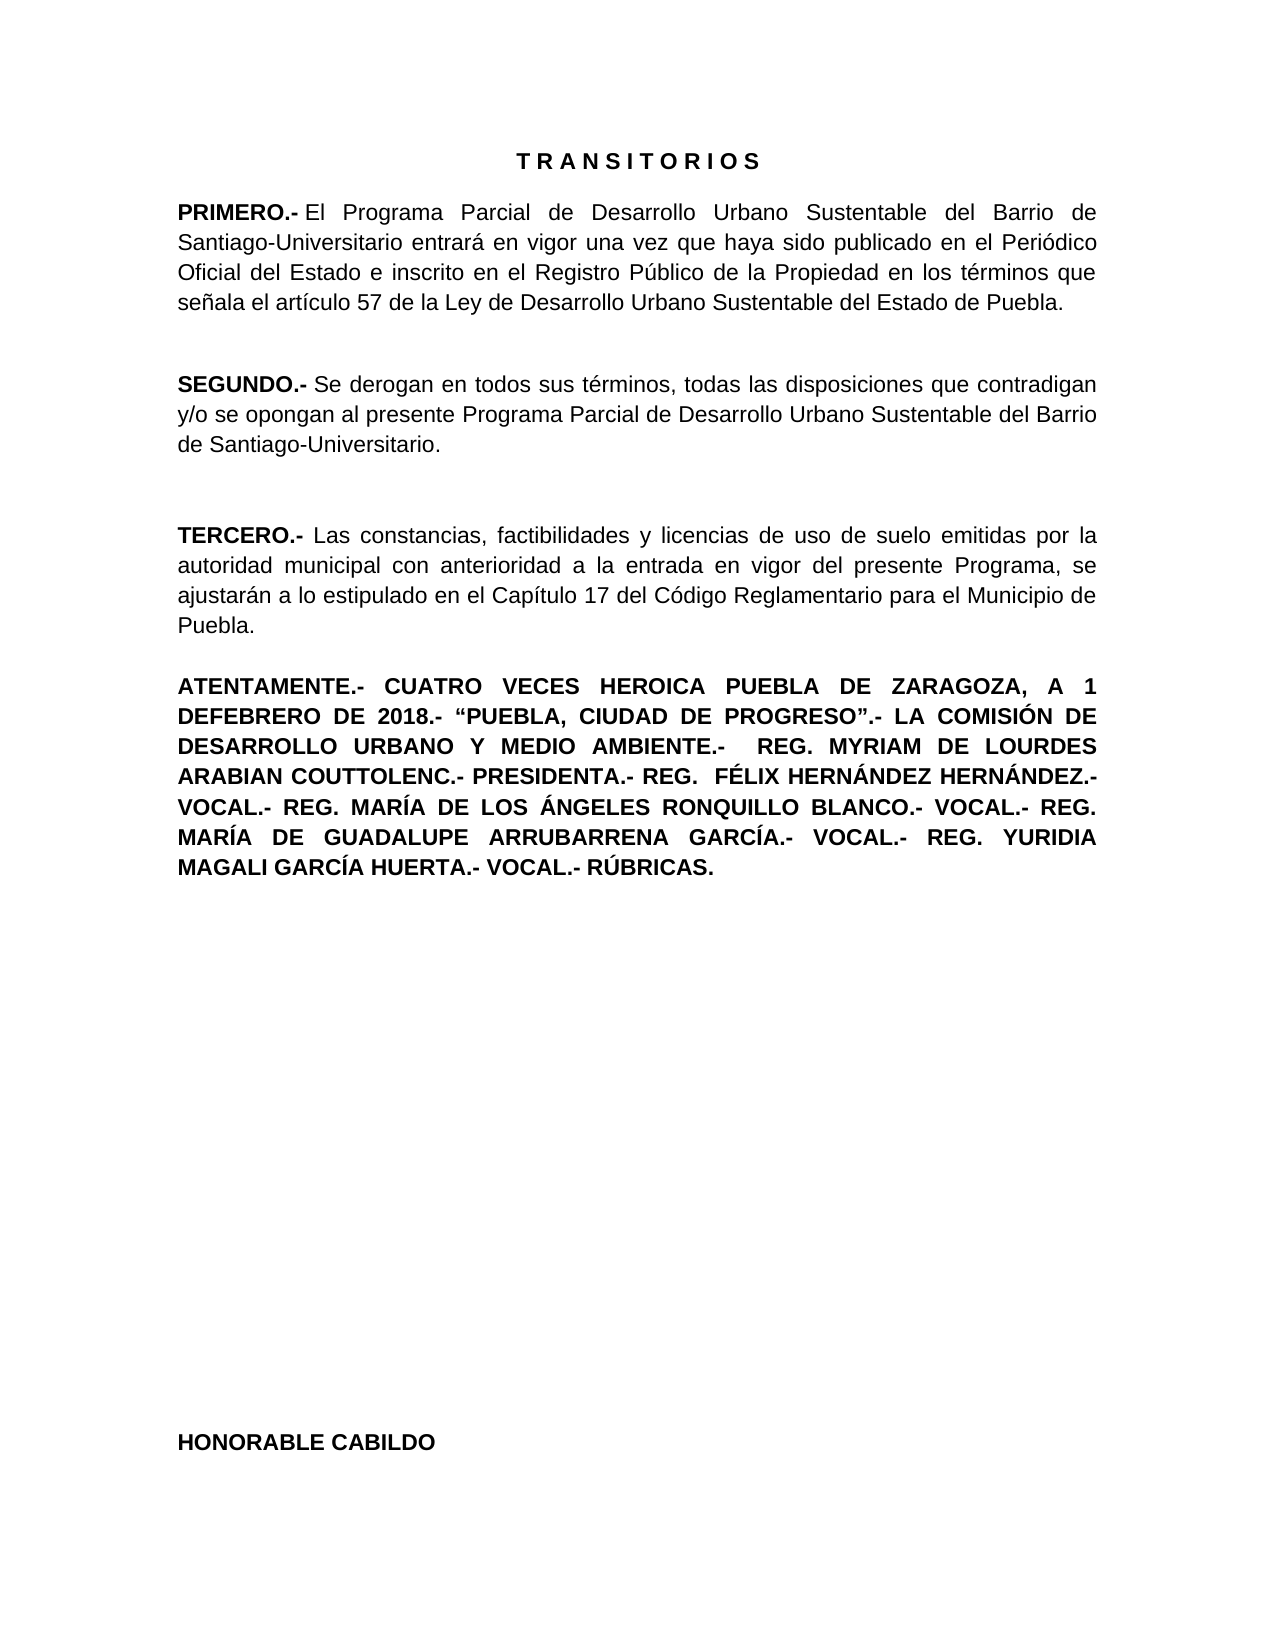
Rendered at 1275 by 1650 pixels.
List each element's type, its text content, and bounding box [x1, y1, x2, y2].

text HONORABLE CABILDO [177, 1429, 1098, 1456]
text PRIMERO.- El Programa Parcial de Desarrollo Urbano Sustentable del Barrio de Santiago-Universitario entrará en vigor una vez que haya sido publicado en el Periódico Oficial del Estado e inscrito en el Registro Público de la Propiedad en los términos que señala el artículo 57 de la Ley de Desarrollo Urbano Sustentable del Estado de Puebla. [177, 199, 1098, 316]
text ATENTAMENTE.- CUATRO VECES HEROICA PUEBLA DE ZARAGOZA, A 1 DEFEBRERO DE 2018.- “PUEBLA, CIUDAD DE PROGRESO”.- LA COMISIÓN DE DESARROLLO URBANO Y MEDIO AMBIENTE.- REG. MYRIAM DE LOURDES ARABIAN COUTTOLENC.- PRESIDENTA.- REG. FÉLIX HERNÁNDEZ HERNÁNDEZ.- VOCAL.- REG. MARÍA DE LOS ÁNGELES RONQUILLO BLANCO.- VOCAL.- REG. MARÍA DE GUADALUPE ARRUBARRENA GARCÍA.- VOCAL.- REG. YURIDIA MAGALI GARCÍA HUERTA.- VOCAL.- RÚBRICAS. [177, 673, 1098, 880]
text TERCERO.- Las constancias, factibilidades y licencias de uso de suelo emitidas por la autoridad municipal con anterioridad a la entrada en vigor del presente Programa, se ajustarán a lo estipulado en el Capítulo 17 del Código Reglamentario para el Municipio de Puebla. [177, 522, 1098, 638]
text SEGUNDO.- Se derogan en todos sus términos, todas las disposiciones que contradigan y/o se opongan al presente Programa Parcial de Desarrollo Urbano Sustentable del Barrio de Santiago-Universitario. [177, 371, 1098, 457]
text T R A N S I T O R I O S [177, 148, 1098, 174]
